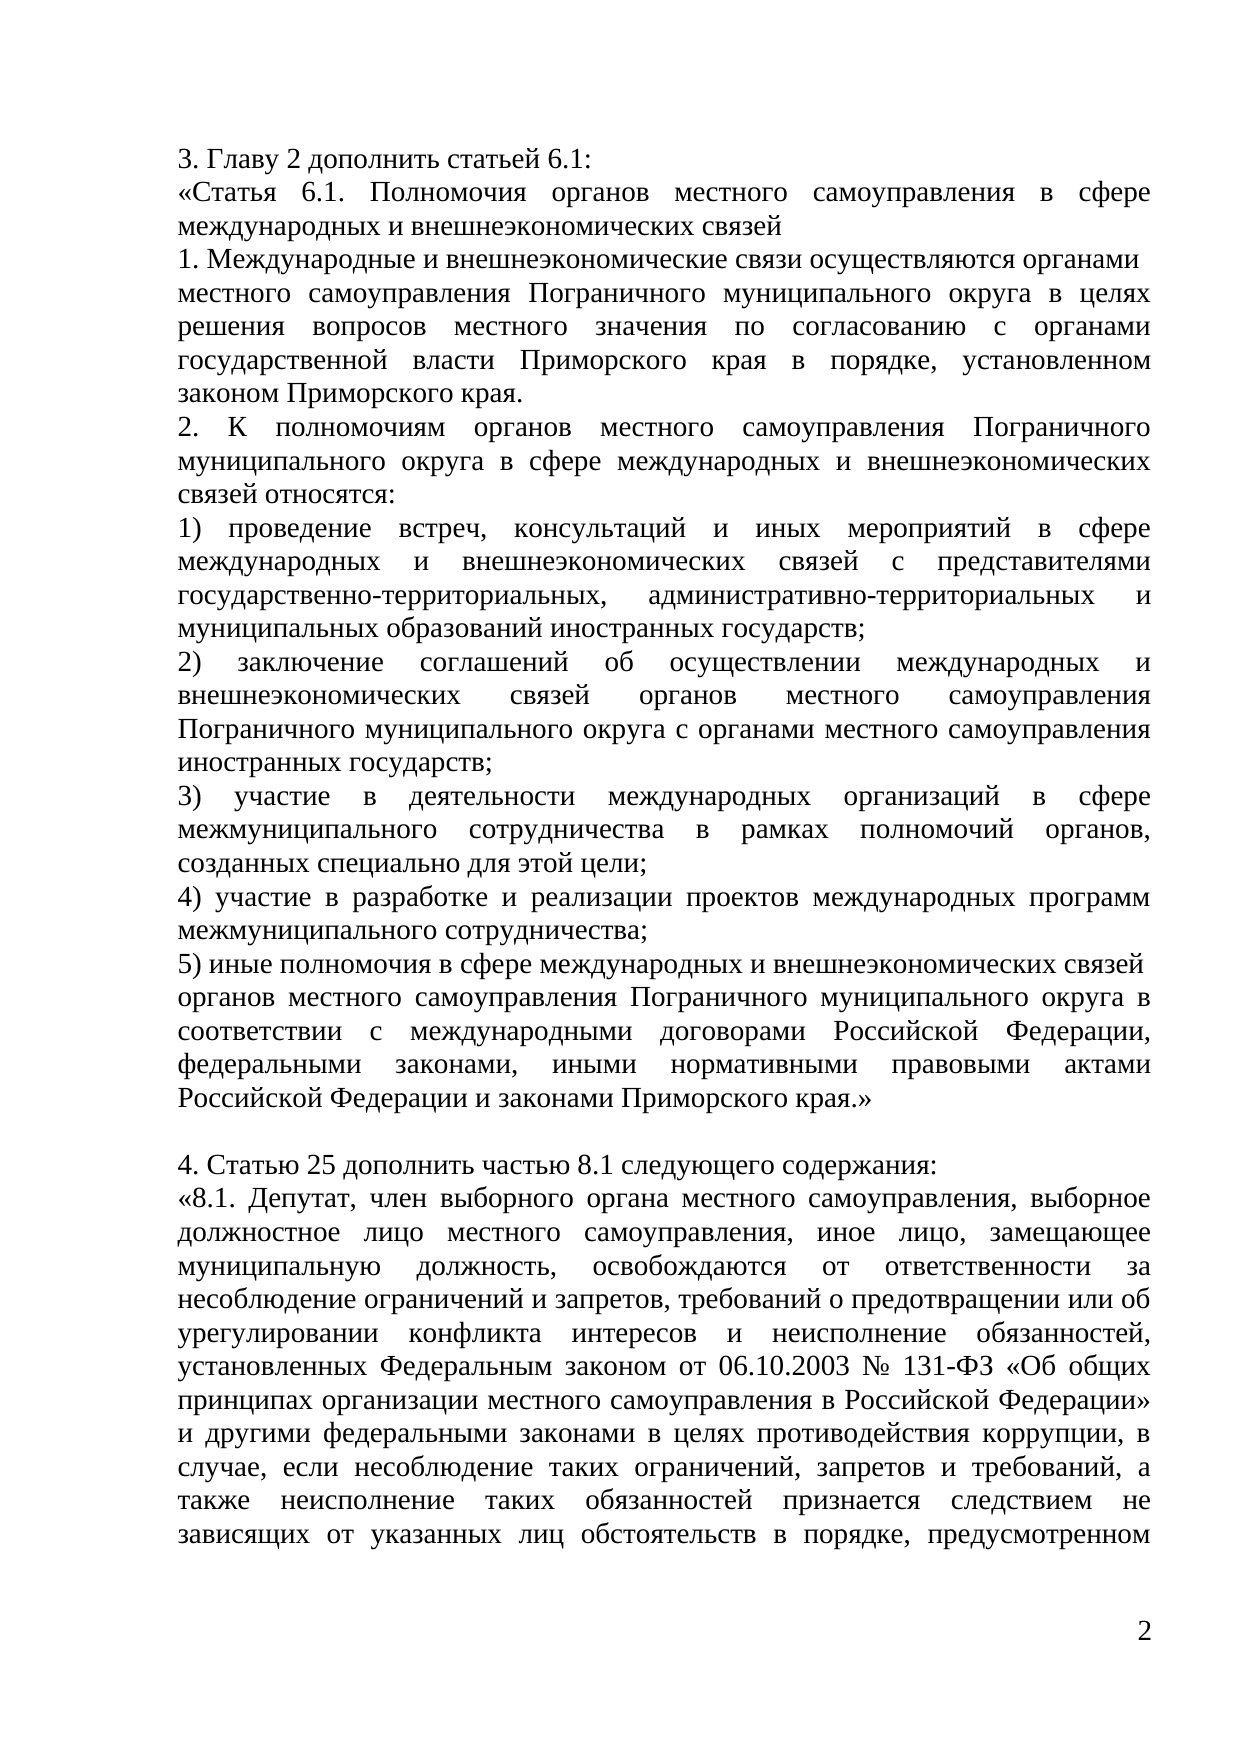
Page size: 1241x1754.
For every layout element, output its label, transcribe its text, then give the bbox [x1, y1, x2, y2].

text 1) проведение встреч, консультаций и иных мероприятий в сфере международных и внешнеэкономических связей с представителями государственно-территориальных, административно-территориальных и муниципальных образований иностранных государств; [177, 510, 1152, 644]
text 2. К полномочиям органов местного самоуправления Пограничного муниципального округа в сфере международных и внешнеэкономических связей относятся: [177, 409, 1152, 510]
text местного самоуправления Пограничного муниципального округа в целях решения вопросов местного значения по согласованию с органами государственной власти Приморского края в порядке, установленном законом Приморского края. [177, 275, 1152, 409]
text «Статья 6.1. Полномочия органов местного самоуправления в сфере международных и внешнеэкономических связей [177, 174, 1152, 241]
text 3) участие в деятельности международных организаций в сфере межмуниципального сотрудничества в рамках полномочий органов, созданных специально для этой цели; [177, 778, 1152, 879]
text 2) заключение соглашений об осуществлении международных и внешнеэкономических связей органов местного самоуправления Пограничного муниципального округа с органами местного самоуправления иностранных государств; [177, 644, 1152, 778]
text 3. Главу 2 дополнить статьей 6.1: [177, 141, 1152, 174]
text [177, 1181, 1152, 1549]
text 1. Международные и внешнеэкономические связи осуществляются органами [177, 241, 1152, 275]
text 4) участие в разработке и реализации проектов международных программ межмуниципального сотрудничества; [177, 879, 1152, 946]
text органов местного самоуправления Пограничного муниципального округа в соответствии с международными договорами Российской Федерации, федеральными законами, иными нормативными правовыми актами Российской Федерации и законами Приморского края.» [177, 979, 1152, 1113]
text 5) иные полномочия в сфере международных и внешнеэкономических связей [177, 946, 1152, 979]
text 4. Статью 25 дополнить частью 8.1 следующего содержания: [177, 1147, 1152, 1181]
